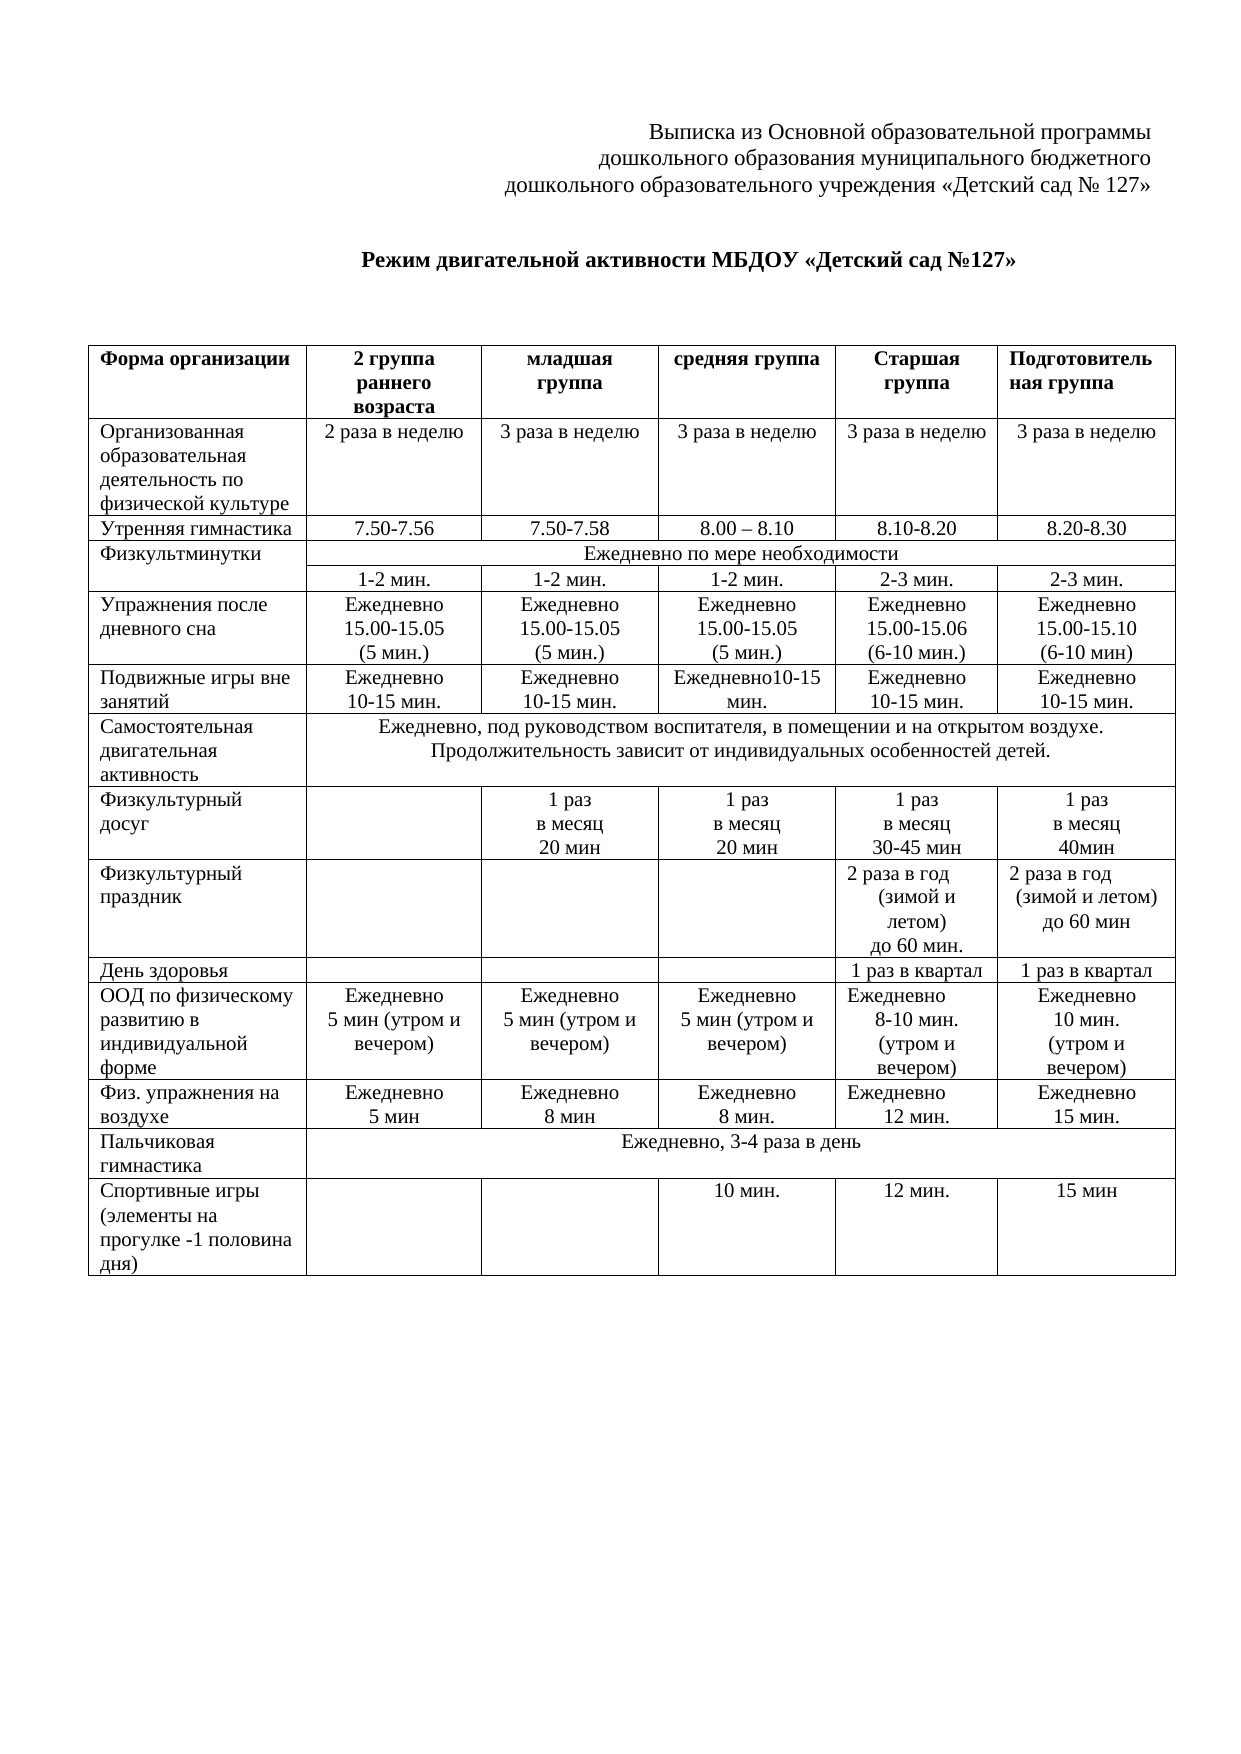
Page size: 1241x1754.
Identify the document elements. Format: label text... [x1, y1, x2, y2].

table_cell 3 раза в неделю [998, 419, 1175, 515]
table_cell 2-3 мин. [998, 566, 1175, 591]
table_cell 8.00 – 8.10 [659, 516, 835, 540]
table_cell [659, 958, 835, 982]
table_cell 12 мин. [836, 1179, 997, 1275]
text Режим двигательной активности МБДОУ «Детский сад №127» [177, 246, 1112, 272]
table_cell Ежедневно 10-15 мин. [307, 665, 481, 713]
table_cell [307, 787, 481, 859]
table_cell 3 раза в неделю [836, 419, 997, 515]
table_cell Ежедневно 10-15 мин. [482, 665, 658, 713]
table_cell Ежедневно 5 мин (утром и вечером) [307, 983, 481, 1079]
table_cell [307, 1179, 481, 1275]
table_cell 8.10-8.20 [836, 516, 997, 540]
table_cell Ежедневно по мере необходимости [307, 541, 1175, 565]
table_cell Ежедневно 8 мин. [659, 1080, 835, 1128]
table_cell [482, 860, 658, 957]
table_cell Организованная образовательная деятельность по физической культуре [89, 419, 306, 515]
table_cell [659, 860, 835, 957]
table_header 2 группа раннего возраста [307, 346, 481, 418]
table_cell [482, 958, 658, 982]
table_cell Пальчиковая гимнастика [89, 1129, 306, 1177]
table_cell Ежедневно 5 мин (утром и вечером) [482, 983, 658, 1079]
table_cell Ежедневно 5 мин [307, 1080, 481, 1128]
table_cell 1 раз в квартал [836, 958, 997, 982]
table_cell 2 раза в неделю [307, 419, 481, 515]
table_cell Физ. упражнения на воздухе [89, 1080, 306, 1128]
table_cell Ежедневно 10 мин. (утром и вечером) [998, 983, 1175, 1079]
table_cell Ежедневно 15.00-15.06 (6-10 мин.) [836, 592, 997, 664]
table_cell 1 раз в квартал [998, 958, 1175, 982]
table_cell 1-2 мин. [659, 566, 835, 591]
table_cell [307, 860, 481, 957]
text дошкольного образовательного учреждения «Детский сад № 127» [177, 171, 1152, 197]
table_cell Ежедневно 15.00-15.05 (5 мин.) [482, 592, 658, 664]
table_cell Ежедневно10-15 мин. [659, 665, 835, 713]
table_cell 1-2 мин. [307, 566, 481, 591]
table_cell Ежедневно 15.00-15.05 (5 мин.) [659, 592, 835, 664]
table_cell Ежедневно 8-10 мин. (утром и вечером) [836, 983, 997, 1079]
table_cell 2 раза в год (зимой и летом) до 60 мин [998, 860, 1175, 957]
text Выписка из Основной образовательной программы [177, 118, 1152, 144]
table_cell 1 раз в месяц 30-45 мин [836, 787, 997, 859]
table_cell 10 мин. [659, 1179, 835, 1275]
table_cell Физкультминутки [89, 541, 306, 591]
table_cell 2-3 мин. [836, 566, 997, 591]
table_cell Ежедневно, 3-4 раза в день [307, 1129, 1175, 1177]
text дошкольного образования муниципального бюджетного [177, 144, 1152, 171]
table_cell 3 раза в неделю [659, 419, 835, 515]
table_cell Ежедневно 10-15 мин. [998, 665, 1175, 713]
table_cell [307, 958, 481, 982]
table_cell Утренняя гимнастика [89, 516, 306, 540]
table_cell Ежедневно 15.00-15.10 (6-10 мин) [998, 592, 1175, 664]
table_header младшая группа [482, 346, 658, 418]
table_header средняя группа [659, 346, 835, 418]
table_cell Ежедневно 15.00-15.05 (5 мин.) [307, 592, 481, 664]
table_cell 8.20-8.30 [998, 516, 1175, 540]
table_cell 1 раз в месяц 20 мин [482, 787, 658, 859]
table_cell 1-2 мин. [482, 566, 658, 591]
table_cell Физкультурный праздник [89, 860, 306, 957]
table_cell Ежедневно, под руководством воспитателя, в помещении и на открытом воздухе. Продолжительность зависит от индивидуальных особенностей детей. [307, 714, 1175, 786]
table_cell Упражнения после дневного сна [89, 592, 306, 664]
table_cell 7.50-7.58 [482, 516, 658, 540]
table_cell 3 раза в неделю [482, 419, 658, 515]
table_cell 7.50-7.56 [307, 516, 481, 540]
table_cell День здоровья [89, 958, 306, 982]
table_cell Ежедневно 5 мин (утром и вечером) [659, 983, 835, 1079]
table_cell 1 раз в месяц 40мин [998, 787, 1175, 859]
table_header Форма организации [89, 346, 306, 418]
table_cell Ежедневно 12 мин. [836, 1080, 997, 1128]
table_cell Ежедневно 15 мин. [998, 1080, 1175, 1128]
table_cell 15 мин [998, 1179, 1175, 1275]
table_cell Ежедневно 8 мин [482, 1080, 658, 1128]
table_cell Ежедневно 10-15 мин. [836, 665, 997, 713]
table_header Старшая группа [836, 346, 997, 418]
table_cell Физкультурный досуг [89, 787, 306, 859]
table_cell 2 раза в год (зимой и летом) до 60 мин. [836, 860, 997, 957]
table_cell [482, 1179, 658, 1275]
table_cell Спортивные игры (элементы на прогулке -1 половина дня) [89, 1179, 306, 1275]
table_header Подготовительная группа [998, 346, 1175, 418]
table_cell ООД по физическому развитию в индивидуальной форме [89, 983, 306, 1079]
table_cell Подвижные игры вне занятий [89, 665, 306, 713]
table_cell 1 раз в месяц 20 мин [659, 787, 835, 859]
table_cell Самостоятельная двигательная активность [89, 714, 306, 786]
